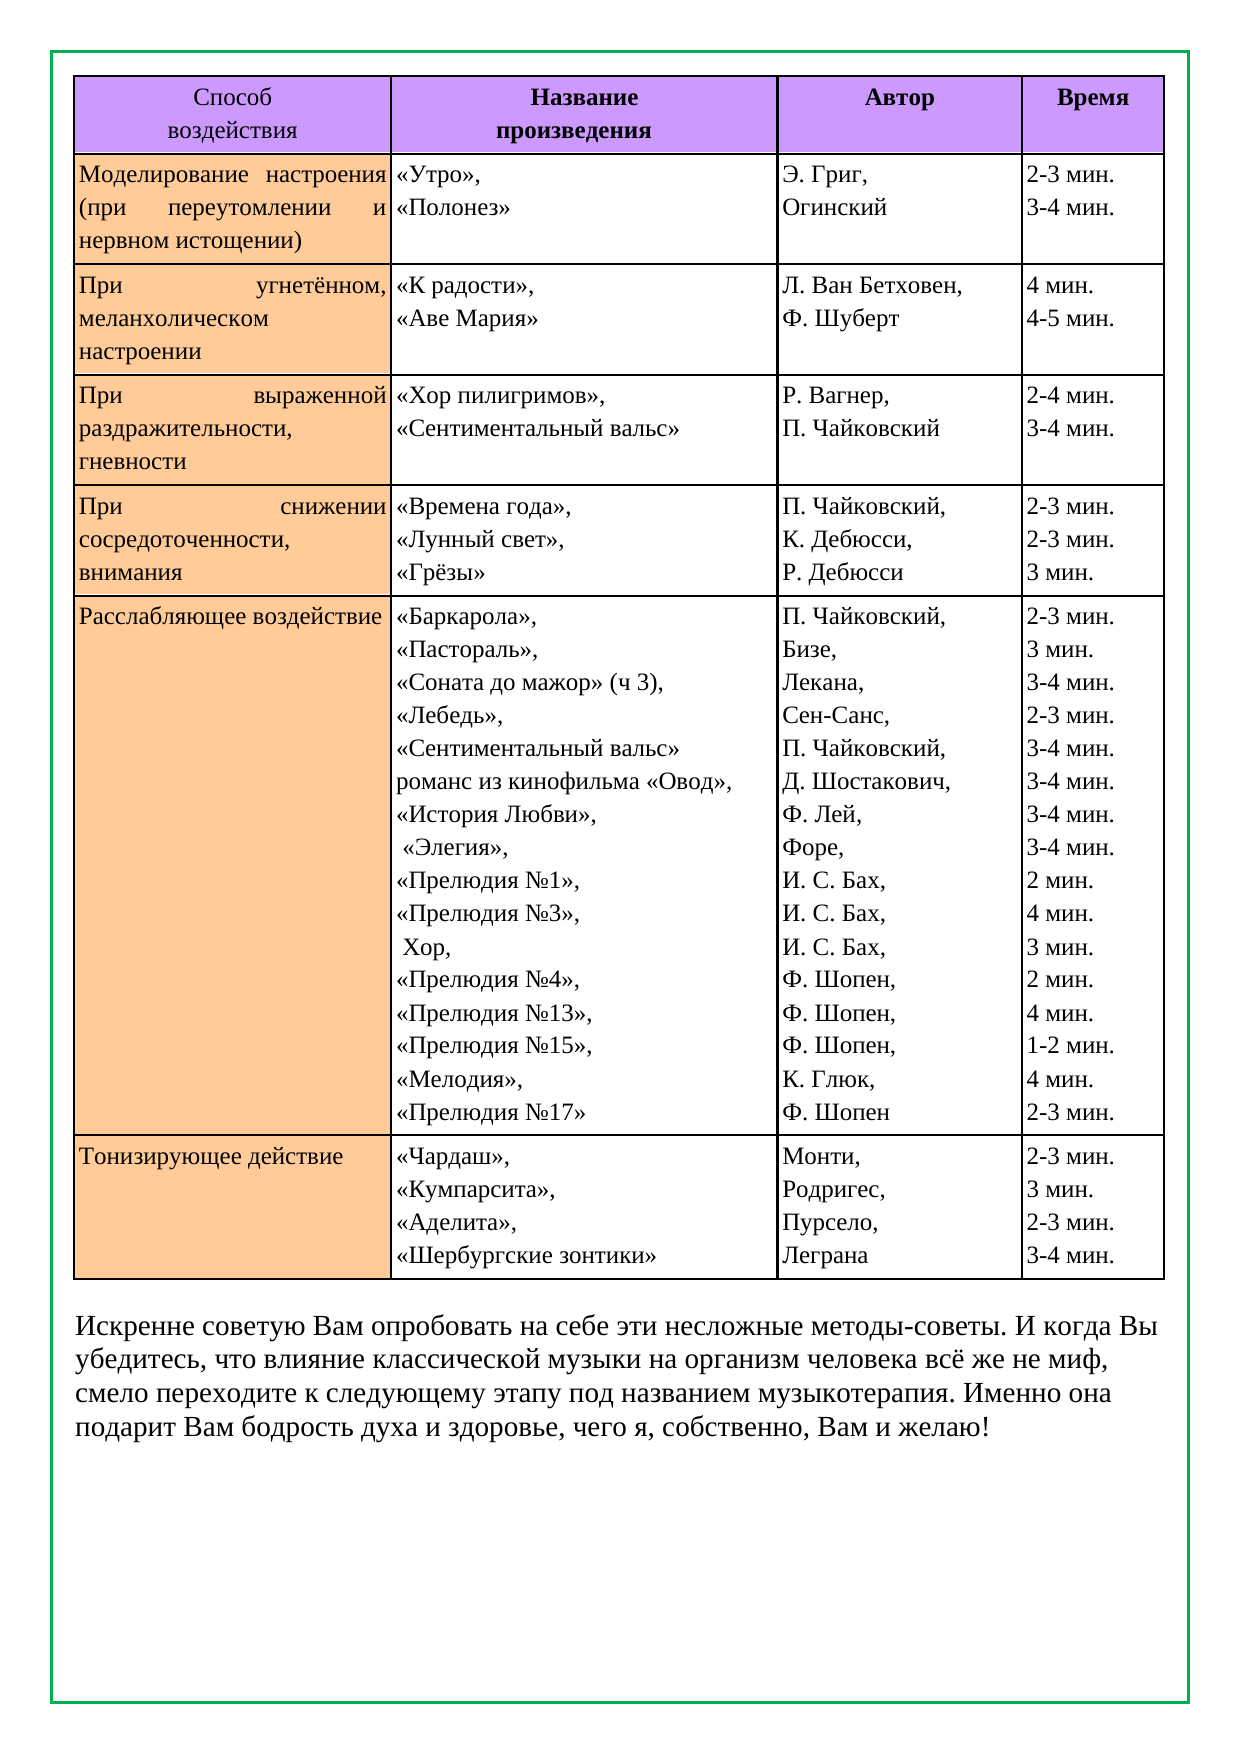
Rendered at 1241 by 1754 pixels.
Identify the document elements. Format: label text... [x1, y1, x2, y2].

table_cell При снижении сосредоточенности, внимания [75, 486, 390, 594]
table_header Название произведения [392, 77, 776, 152]
table_cell П. Чайковский, Бизе, Лекана, Сен-Санс, П. Чайковский, Д. Шостакович, Ф. Лей, Форе, И. С. Бах, И. С. Бах, И. С. Бах, Ф. Шопен, Ф. Шопен, Ф. Шопен, К. Глюк, Ф. Шопен [779, 597, 1021, 1134]
text Искренне советую Вам опробовать на себе эти несложные методы-советы. И когда Вы убедитесь, что влияние классической музыки на организм человека всё же не миф, смело переходите к следующему этапу под названием музыкотерапия. Именно она подарит Вам бодрость духа и здоровье, чего я, собственно, Вам и желаю! [75, 1308, 1165, 1442]
table_cell 2-4 мин. 3-4 мин. [1023, 376, 1163, 484]
table_header Время [1023, 77, 1163, 152]
table_cell «Баркарола», «Пастораль», «Соната до мажор» (ч 3), «Лебедь», «Сентиментальный вальс» романс из кинофильма «Овод», «История Любви», «Элегия», «Прелюдия №1», «Прелюдия №3», Хор, «Прелюдия №4», «Прелюдия №13», «Прелюдия №15», «Мелодия», «Прелюдия №17» [392, 597, 776, 1134]
table_cell 2-3 мин. 2-3 мин. 3 мин. [1023, 486, 1163, 594]
table_cell Р. Вагнер, П. Чайковский [779, 376, 1021, 484]
table_cell При выраженной раздражительности, гневности [75, 376, 390, 484]
table_cell «Хор пилигримов», «Сентиментальный вальс» [392, 376, 776, 484]
table_cell 4 мин. 4-5 мин. [1023, 265, 1163, 373]
table_cell Тонизирующее действие [75, 1136, 390, 1278]
table_cell Моделирование настроения (при переутомлении и нервном истощении) [75, 155, 390, 263]
table_header Способ воздействия [75, 77, 390, 152]
table_cell «Чардаш», «Кумпарсита», «Аделита», «Шербургские зонтики» [392, 1136, 776, 1278]
table_cell «К радости», «Аве Мария» [392, 265, 776, 373]
table_cell 2-3 мин. 3 мин. 3-4 мин. 2-3 мин. 3-4 мин. 3-4 мин. 3-4 мин. 3-4 мин. 2 мин. 4 мин. 3 мин. 2 мин. 4 мин. 1-2 мин. 4 мин. 2-3 мин. [1023, 597, 1163, 1134]
table_cell Расслабляющее воздействие [75, 597, 390, 1134]
table_cell Л. Ван Бетховен, Ф. Шуберт [779, 265, 1021, 373]
table_cell «Утро», «Полонез» [392, 155, 776, 263]
table_cell П. Чайковский, К. Дебюсси, Р. Дебюсси [779, 486, 1021, 594]
table_cell 2-3 мин. 3-4 мин. [1023, 155, 1163, 263]
table_cell Э. Григ, Огинский [779, 155, 1021, 263]
table_cell Монти, Родригес, Пурсело, Леграна [779, 1136, 1021, 1278]
table_cell 2-3 мин. 3 мин. 2-3 мин. 3-4 мин. [1023, 1136, 1163, 1278]
table_header Автор [779, 77, 1021, 152]
table_cell «Времена года», «Лунный свет», «Грёзы» [392, 486, 776, 594]
table_cell При угнетённом, меланхолическом настроении [75, 265, 390, 373]
